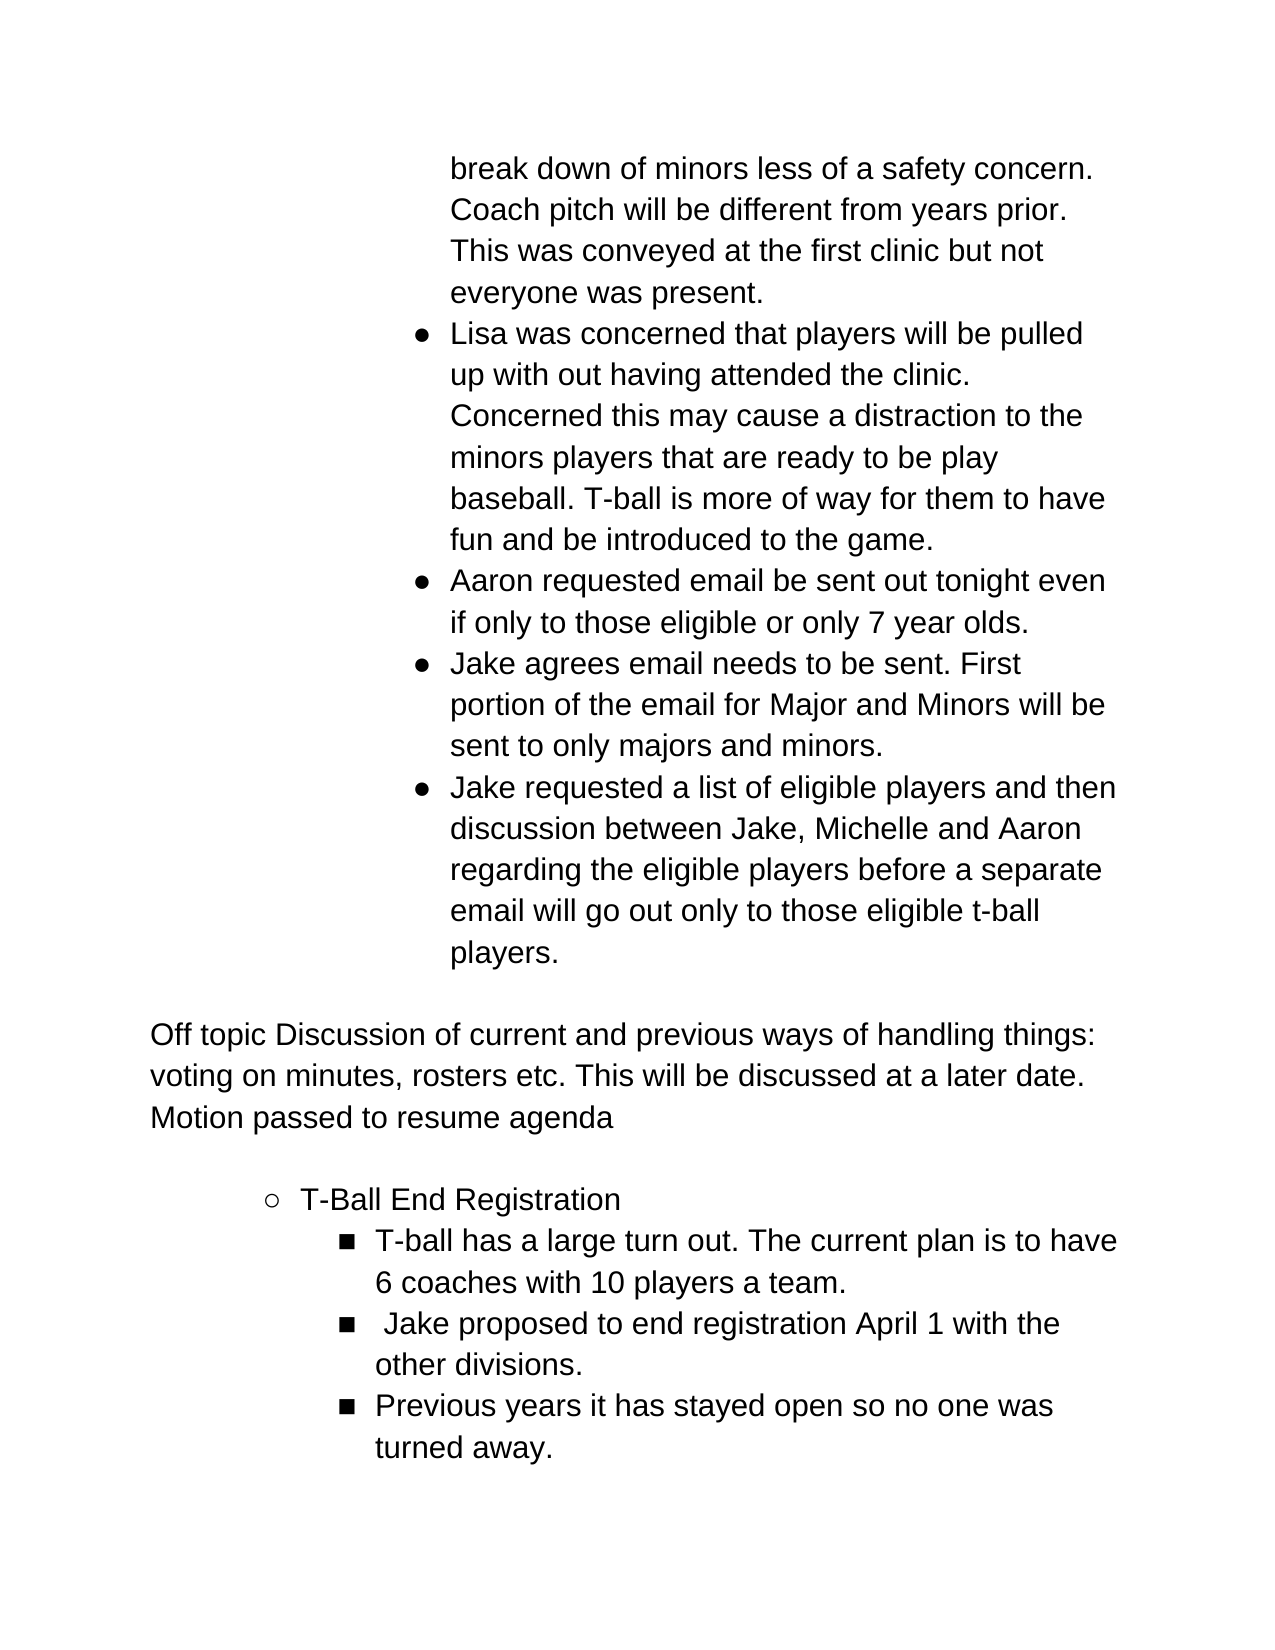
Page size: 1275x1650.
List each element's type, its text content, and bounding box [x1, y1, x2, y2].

list T-Ball End Registration [262, 1181, 1125, 1217]
list T-ball has a large turn out. The current plan is to have 6 coaches with 10 players a team. [337, 1222, 1125, 1300]
list Jake agrees email needs to be sent. First portion of the email for Major and Minors will be sent to only majors and minors. [412, 645, 1125, 763]
list Previous years it has stayed open so no one was turned away. [337, 1387, 1125, 1465]
text Off topic Discussion of current and previous ways of handling things: voting on minutes, rosters etc. This will be discussed at a later date. Motion passed to resume agenda [150, 1016, 1125, 1135]
list Jake proposed to end registration April 1 with the other divisions. [337, 1305, 1125, 1382]
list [412, 150, 1125, 310]
list Aaron requested email be sent out tonight even if only to those eligible or only 7 year olds. [412, 562, 1125, 640]
list Lisa was concerned that players will be pulled up with out having attended the clinic. Concerned this may cause a distraction to the minors players that are ready to be play baseball. T-ball is more of way for them to have fun and be introduced to the game. [412, 315, 1125, 557]
list Jake requested a list of eligible players and then discussion between Jake, Michelle and Aaron regarding the eligible players before a separate email will go out only to those eligible t-ball players. [412, 769, 1125, 970]
